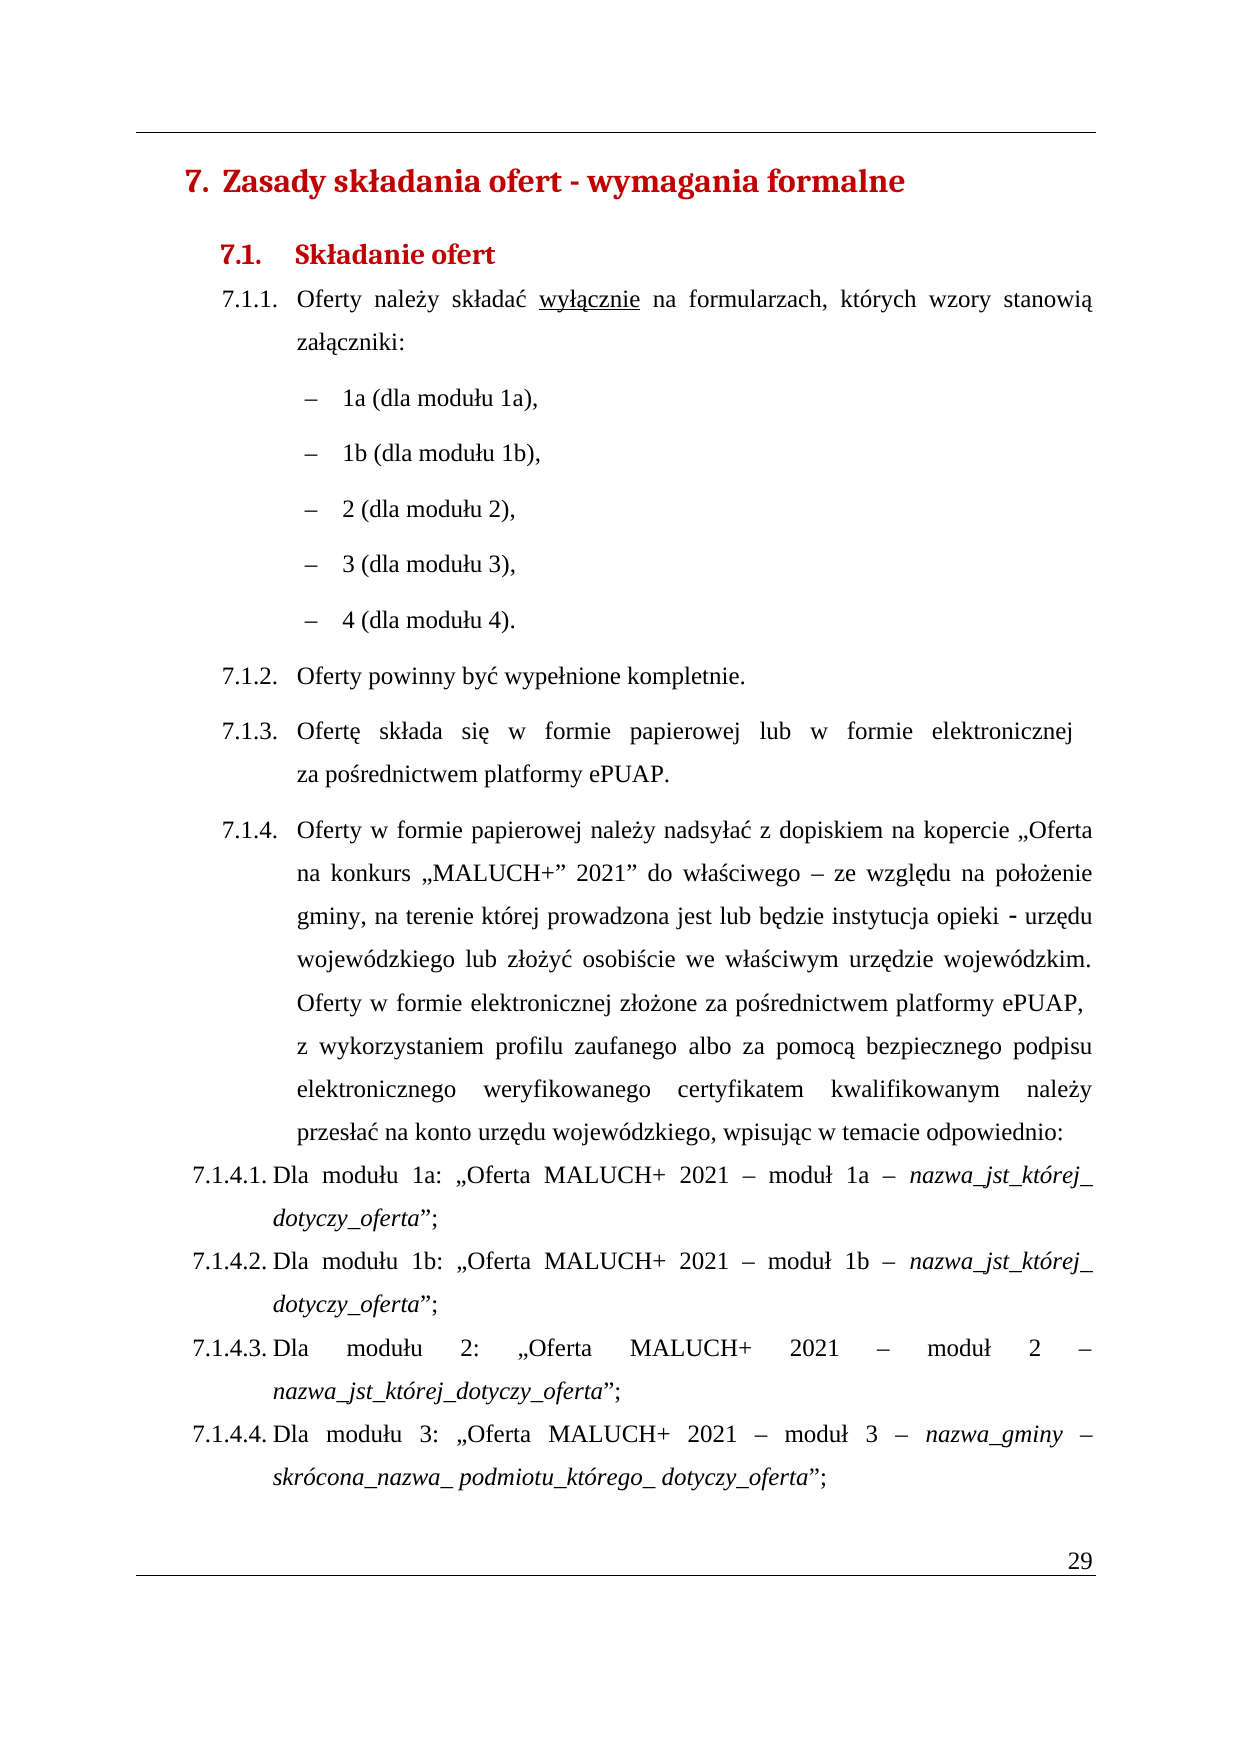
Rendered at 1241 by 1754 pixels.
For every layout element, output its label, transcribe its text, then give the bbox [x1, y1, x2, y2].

list Dla modułu 1b: „Oferta MALUCH+ 2021 – moduł 1b – nazwa_jst_której_ dotyczy_oferta”; [192, 1246, 1092, 1318]
text Oferty powinny być wypełnione kompletnie. [222, 661, 1092, 689]
list Dla modułu 3: „Oferta MALUCH+ 2021 – moduł 3 – nazwa_gminy – skrócona_nazwa_ podmiotu_którego_ dotyczy_oferta”; [192, 1419, 1092, 1491]
list 4 (dla modułu 4). [304, 605, 1092, 634]
list 3 (dla modułu 3), [304, 549, 1092, 578]
list Dla modułu 2: „Oferta MALUCH+ 2021 – moduł 2 – nazwa_jst_której_dotyczy_oferta”; [192, 1333, 1092, 1404]
subtitle Zasady składania ofert - wymagania formalne [185, 162, 1092, 200]
text Ofertę składa się w formie papierowej lub w formie elektronicznej za pośrednictwem platformy ePUAP. [222, 716, 1092, 788]
text Oferty w formie papierowej należy nadsyłać z dopiskiem na kopercie „Oferta na konkurs „MALUCH+” 2021” do właściwego – ze względu na położenie gminy, na terenie której prowadzona jest lub będzie instytucja opieki urzędu wojewódzkiego lub złożyć osobiście we właściwym urzędzie wojewódzkim. Oferty w formie elektronicznej złożone za pośrednictwem platformy ePUAP, z wykorzystaniem profilu zaufanego albo za pomocą bezpiecznego podpisu elektronicznego weryfikowanego certyfikatem kwalifikowanym należy przesłać na konto urzędu wojewódzkiego, wpisując w temacie odpowiednio: [222, 815, 1092, 1146]
list 2 (dla modułu 2), [304, 494, 1092, 523]
list 1b (dla modułu 1b), [304, 438, 1092, 467]
list Dla modułu 1a: „Oferta MALUCH+ 2021 – moduł 1a – nazwa_jst_której_ dotyczy_oferta”; [192, 1160, 1092, 1232]
list 1a (dla modułu 1a), [304, 383, 1092, 411]
text Oferty należy składać wyłącznie na formularzach, których wzory stanowią załączniki: [222, 284, 1092, 356]
subtitle Składanie ofert [220, 238, 1092, 271]
